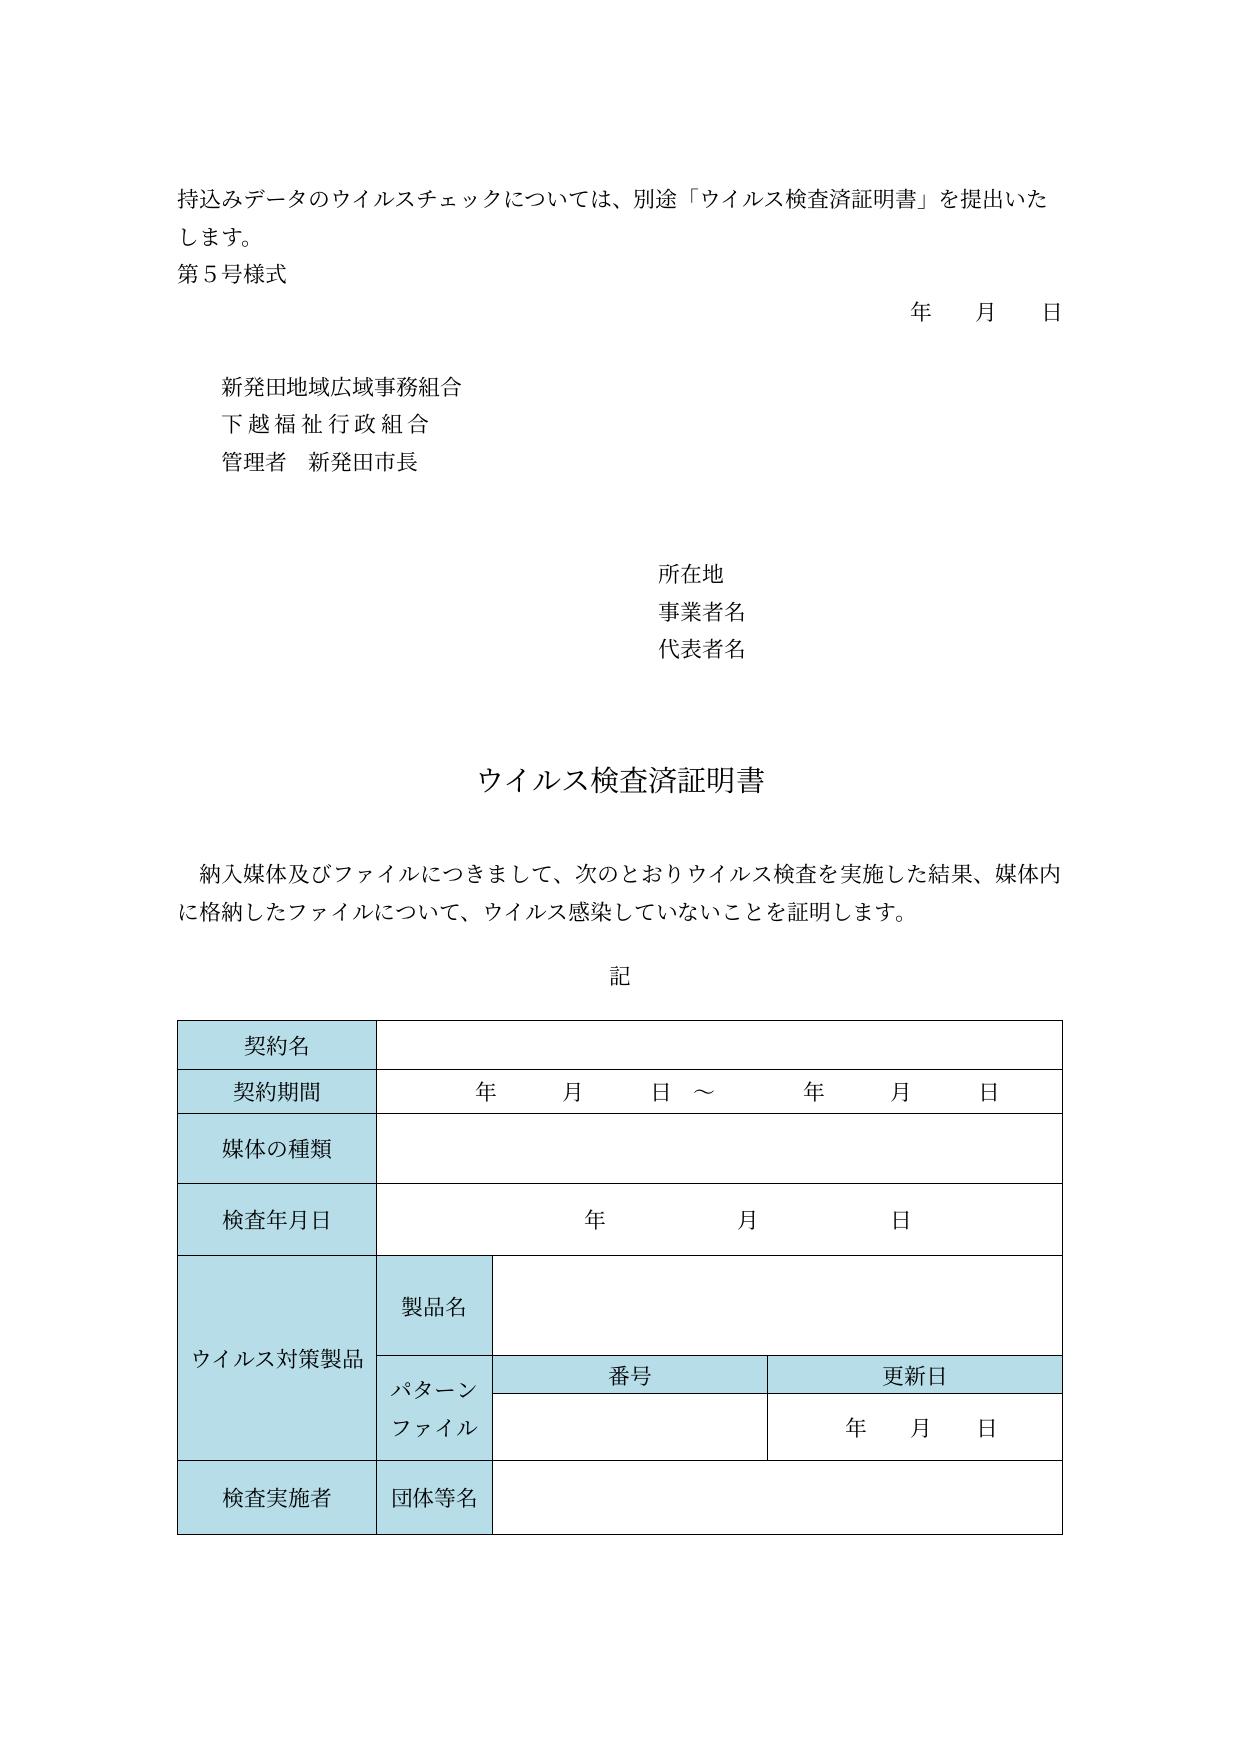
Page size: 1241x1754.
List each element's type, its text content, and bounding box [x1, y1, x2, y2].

table_cell 年 月 日 ～ 年 月 日 [377, 1070, 1062, 1113]
text 納入媒体及びファイルにつきまして、次のとおりウイルス検査を実施した結果、媒体内に格納したファイルについて、ウイルス感染していないことを証明します。 [177, 854, 1063, 929]
table_cell 年 月 日 [768, 1394, 1062, 1460]
table_cell 更新日 [768, 1356, 1062, 1393]
table_cell 媒体の種類 [178, 1114, 376, 1183]
table_cell [493, 1256, 1062, 1355]
table_cell 番号 [493, 1356, 767, 1393]
text 管理者 新発田市長 [177, 442, 1063, 479]
table_header 契約名 [178, 1021, 376, 1069]
table_cell [377, 1114, 1062, 1183]
text ウイルス検査済証明書 [177, 742, 1063, 817]
table_cell 検査実施者 [178, 1461, 376, 1534]
table_cell 団体等名 [377, 1461, 492, 1534]
table_cell 製品名 [377, 1256, 492, 1355]
text 年 月 日 [177, 292, 1063, 329]
table_cell [493, 1394, 767, 1460]
table_cell [493, 1461, 1062, 1534]
table_cell 検査年月日 [178, 1184, 376, 1255]
table_cell パターンファイル [377, 1356, 492, 1460]
text 所在地 [658, 554, 1063, 592]
table_cell 年 月 日 [377, 1184, 1062, 1255]
text 持込みデータのウイルスチェックについては、別途「ウイルス検査済証明書」を提出いたします。 [177, 179, 1063, 254]
text 代表者名 [658, 629, 1063, 667]
table_header [377, 1021, 1062, 1069]
text 下越福祉行政組合 [177, 404, 1063, 442]
subtitle 記 [177, 959, 1063, 990]
text 事業者名 [658, 592, 1063, 629]
table_cell 契約期間 [178, 1070, 376, 1113]
text 新発田地域広域事務組合 [177, 367, 1063, 404]
text 第５号様式 [177, 254, 1063, 292]
table_cell ウイルス対策製品 [178, 1256, 376, 1460]
